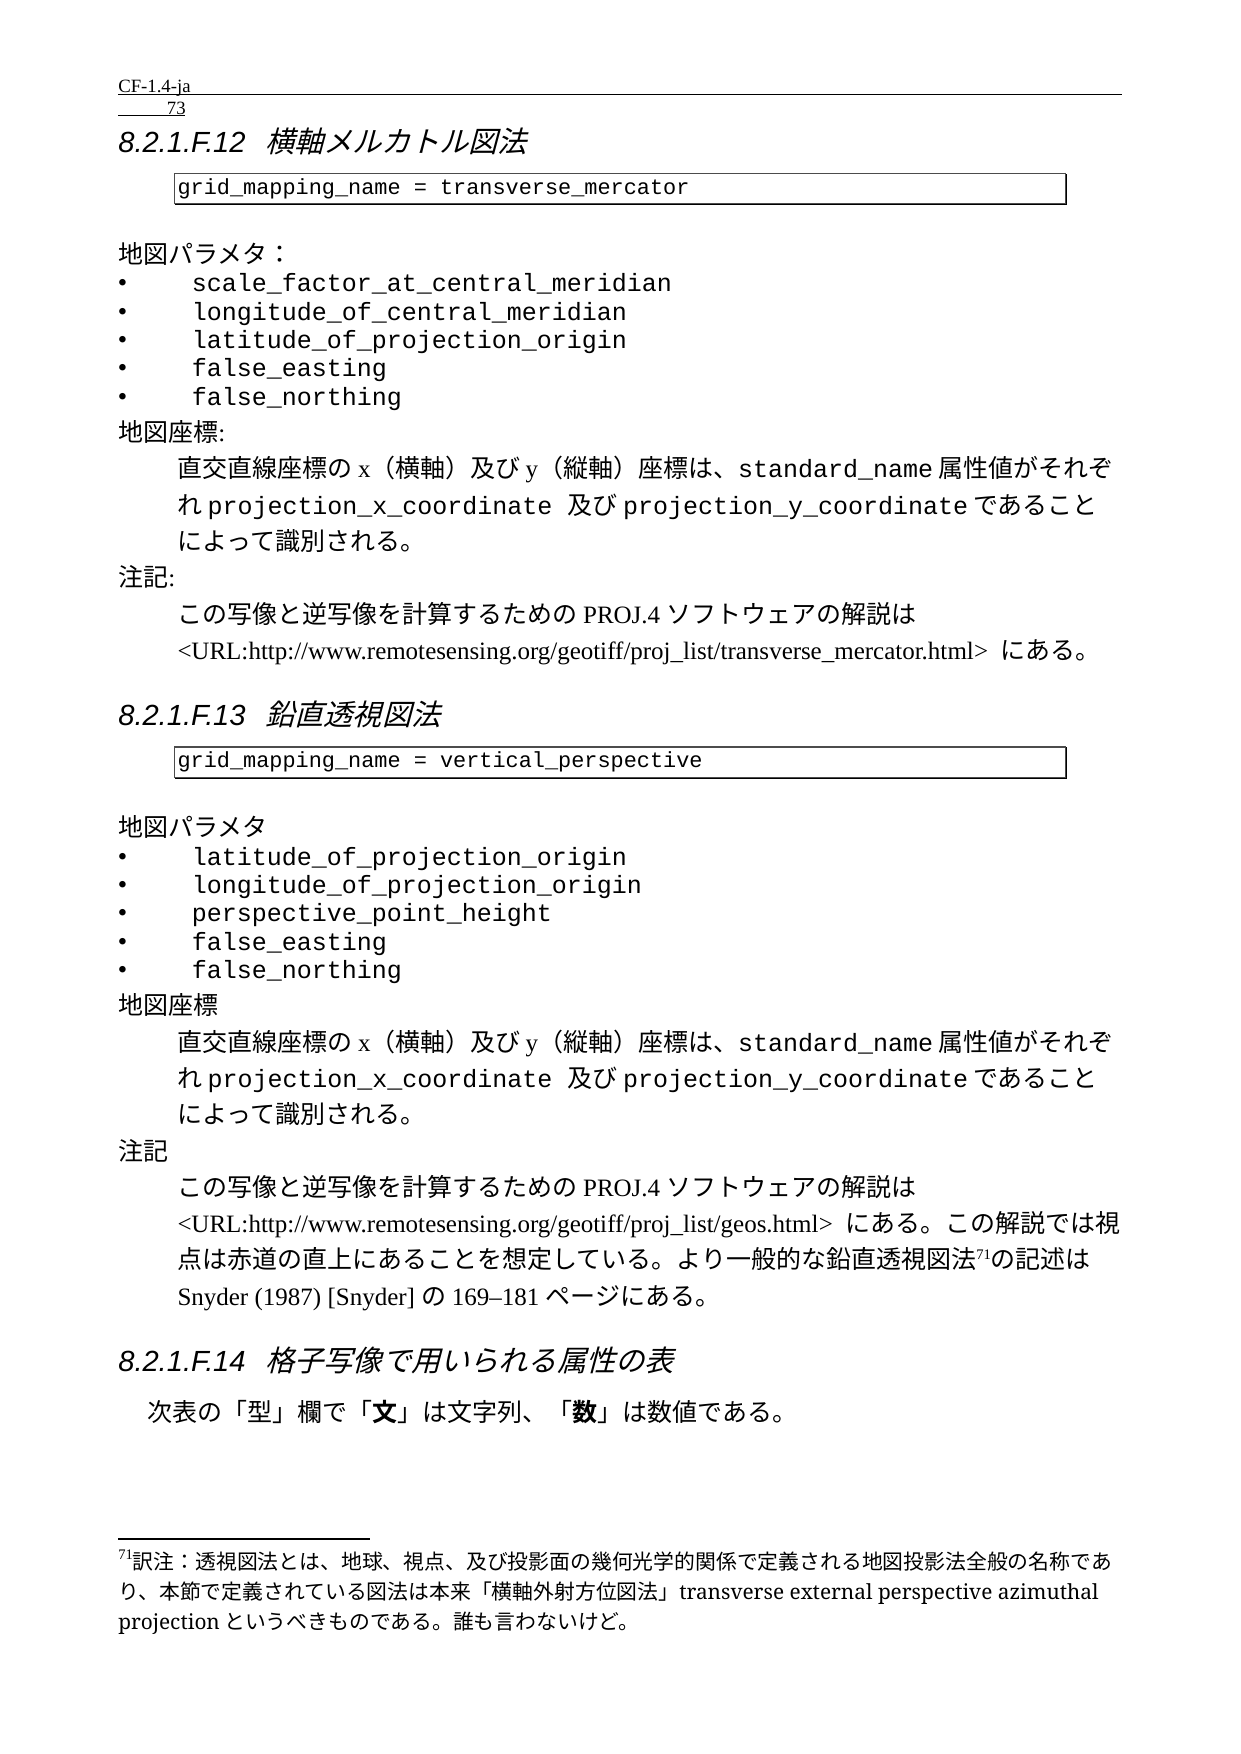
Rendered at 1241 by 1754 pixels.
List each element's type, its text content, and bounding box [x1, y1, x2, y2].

list longitude_of_projection_origin [118, 872, 1122, 901]
subtitle 地図パラメタ： [118, 234, 1122, 271]
list 直交直線座標の x（横軸）及びy（縦軸）座標は、standard_name属性値がそれぞれprojection_x_coordinate 及び projection_y_coordinateであることによって識別される。 [177, 449, 1122, 558]
list 直交直線座標の x（横軸）及びy（縦軸）座標は、standard_name属性値がそれぞれprojection_x_coordinate 及び projection_y_coordinateであることによって識別される。 [177, 1022, 1122, 1131]
list false_easting [118, 356, 1122, 384]
list false_northing [118, 957, 1122, 986]
list この写像と逆写像を計算するための PROJ.4 ソフトウェアの解説は <URL:http://www.remotesensing.org/geotiff/proj_list/transverse_mercator.html> にある。 [177, 594, 1122, 667]
subtitle 地図パラメタ [118, 808, 1122, 844]
subtitle 注記 [118, 1131, 1122, 1167]
subtitle 地図座標: [118, 412, 1122, 449]
list latitude_of_projection_origin [118, 844, 1122, 872]
subtitle 注記: [118, 558, 1122, 594]
list scale_factor_at_central_meridian [118, 271, 1122, 299]
subtitle 鉛直透視図法 [118, 692, 1122, 734]
list false_easting [118, 929, 1122, 957]
list この写像と逆写像を計算するための PROJ.4 ソフトウェアの解説は <URL:http://www.remotesensing.org/geotiff/proj_list/geos.html> にある。この解説では視点は赤道の直上にあることを想定している。より一般的な鉛直透視図法の記述は Snyder (1987) [Snyder] の 169–181 ページにある。 [177, 1167, 1122, 1312]
text grid_mapping_name = transverse_mercator [175, 174, 1065, 203]
subtitle 地図座標 [118, 986, 1122, 1022]
list false_northing [118, 384, 1122, 412]
subtitle 横軸メルカトル図法 [118, 118, 1122, 160]
list latitude_of_projection_origin [118, 327, 1122, 356]
list perspective_point_height [118, 901, 1122, 929]
text grid_mapping_name = vertical_perspective [175, 748, 1065, 777]
text 次表の「型」欄で「文」は文字列、「数」は数値である。 [118, 1392, 1122, 1428]
list longitude_of_central_meridian [118, 299, 1122, 327]
subtitle 格子写像で用いられる属性の表 [118, 1337, 1122, 1380]
